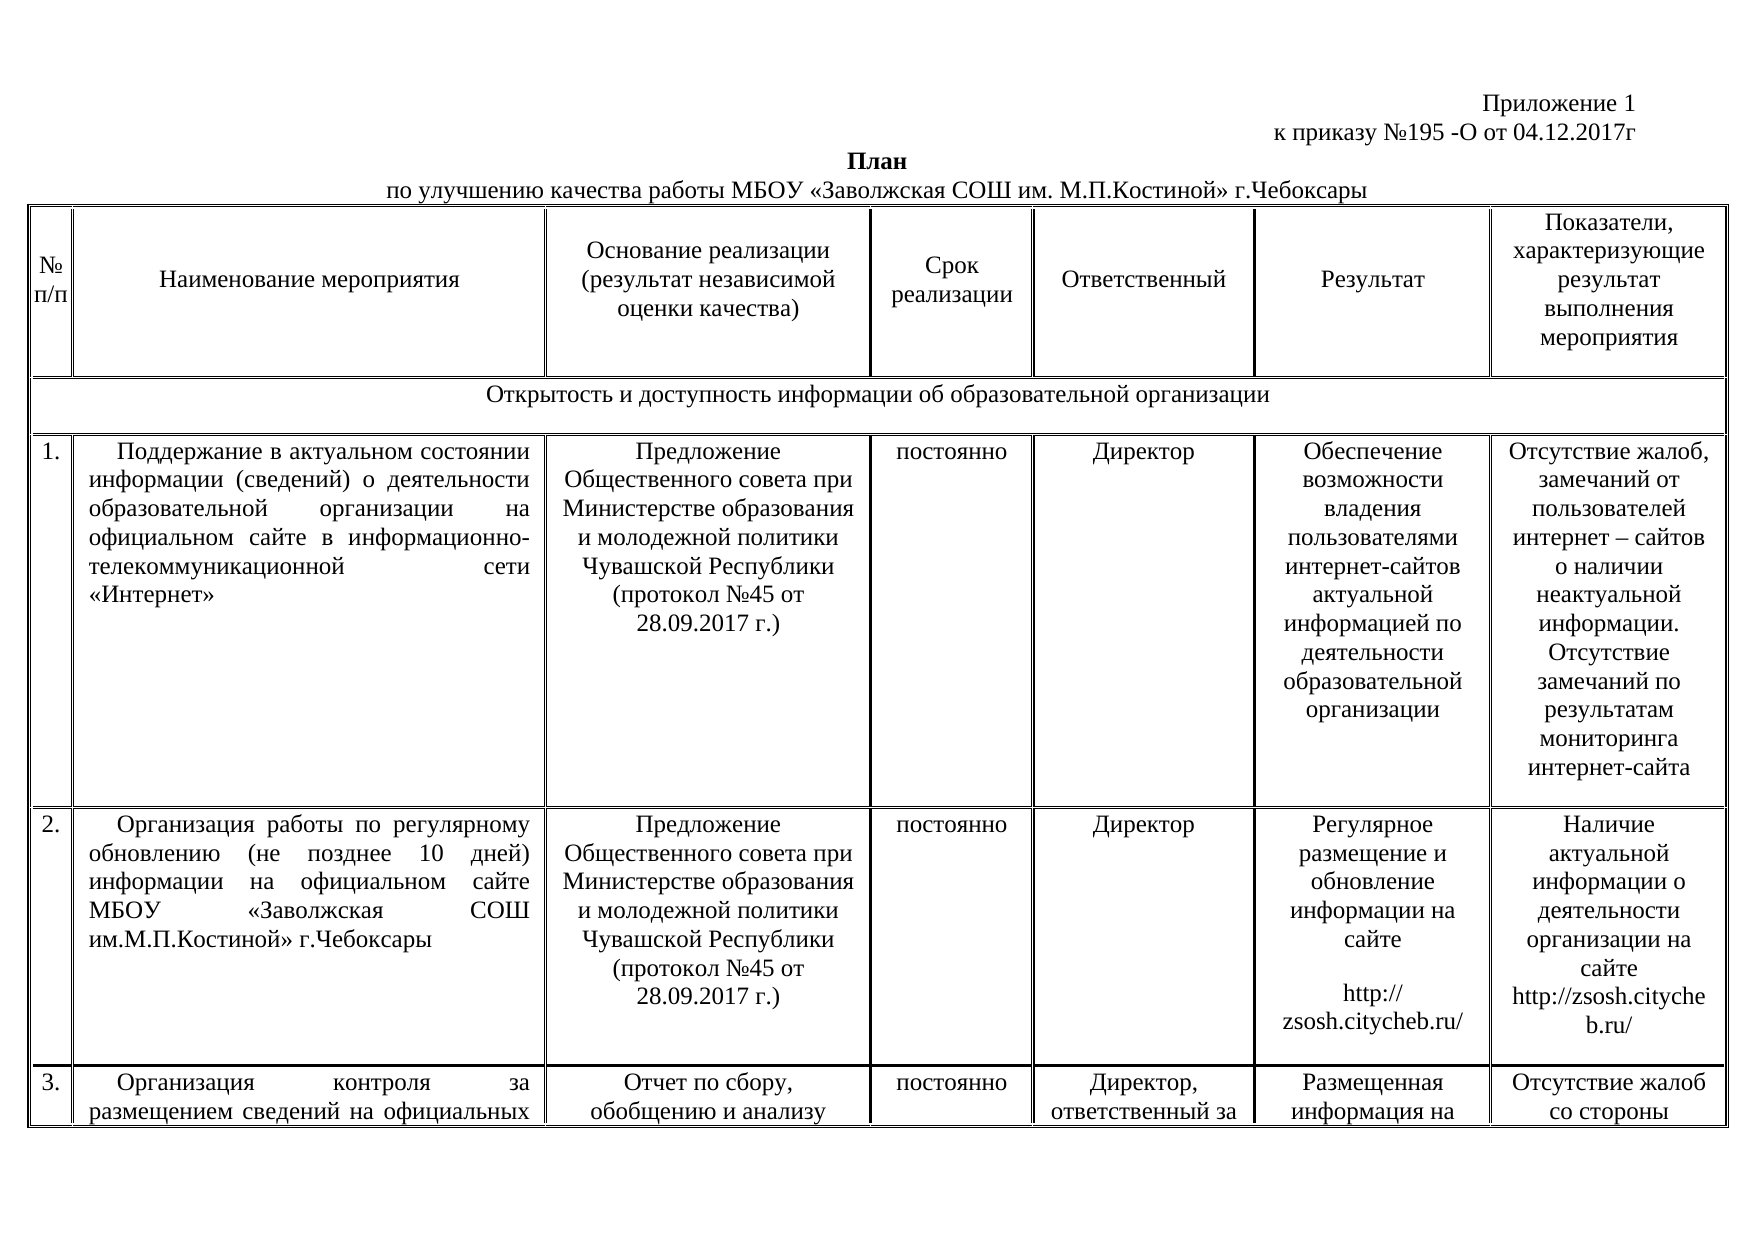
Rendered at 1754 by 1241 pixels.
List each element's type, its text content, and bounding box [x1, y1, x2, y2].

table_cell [73, 1067, 546, 1125]
table_cell Директор [1035, 809, 1253, 1064]
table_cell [1033, 1067, 1254, 1125]
table_header Результат [1254, 207, 1491, 376]
table_cell постоянно [870, 1064, 1033, 1125]
table_header Срок реализации [870, 205, 1033, 376]
text по улучшению качества работы МБОУ «Заволжская СОШ им. М.П.Костиной» г.Чебоксары [118, 175, 1636, 203]
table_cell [1254, 1067, 1491, 1125]
text План [118, 146, 1636, 175]
table_cell Отсутствие жалоб, замечаний от пользователей интернет – сайтов о наличии неактуальной информации. Отсутствие замечаний по результатам мониторинга интернет-сайта [1492, 433, 1726, 806]
table_cell Наличие актуальной информации о деятельности организации на сайте http://zsosh.citycheb.ru/ [1491, 806, 1727, 1064]
table_cell 1. [31, 433, 71, 806]
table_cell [1491, 1064, 1725, 1125]
table_cell 3. [31, 1064, 73, 1125]
table_cell Предложение Общественного совета при Министерстве образования и молодежной политики Чувашской Республики (протокол №45 от 28.09.2017 г.) [547, 436, 869, 806]
table_cell Предложение Общественного совета при Министерстве образования и молодежной политики Чувашской Республики (протокол №45 от 28.09.2017 г.) [547, 809, 869, 1064]
table_cell Организация работы по регулярному обновлению (не позднее 10 дней) информации на официальном сайте МБОУ «Заволжская СОШ им.М.П.Костиной» г.Чебоксары [74, 809, 544, 1064]
table_cell Директор [1035, 436, 1253, 806]
table_cell 2. [29, 806, 73, 1064]
table_cell Регулярное размещение и обновление информации на сайте http://zsosh.citycheb.ru/ [1256, 809, 1489, 1064]
table_header Показатели, характеризующие результат выполнения мероприятия [1491, 207, 1725, 376]
table_header Ответственный [1033, 207, 1254, 376]
table_cell постоянно [872, 809, 1031, 1064]
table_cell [546, 1067, 870, 1125]
table_header № п/п [31, 207, 73, 376]
table_cell Обеспечение возможности владения пользователями интернет-сайтов актуальной информацией по деятельности образовательной организации [1256, 436, 1489, 806]
table_cell Открытость и доступность информации об образовательной организации [29, 376, 1727, 432]
text Приложение 1 [118, 88, 1636, 117]
table_cell постоянно [872, 436, 1031, 806]
table_header Основание реализации (результат независимой оценки качества) [546, 207, 870, 376]
table_header Наименование мероприятия [73, 207, 546, 376]
table_cell Поддержание в актуальном состоянии информации (сведений) о деятельности образовательной организации на официальном сайте в информационно-телекоммуникационной сети «Интернет» [74, 436, 544, 806]
text к приказу №195 -О от 04.12.2017г [118, 117, 1636, 146]
